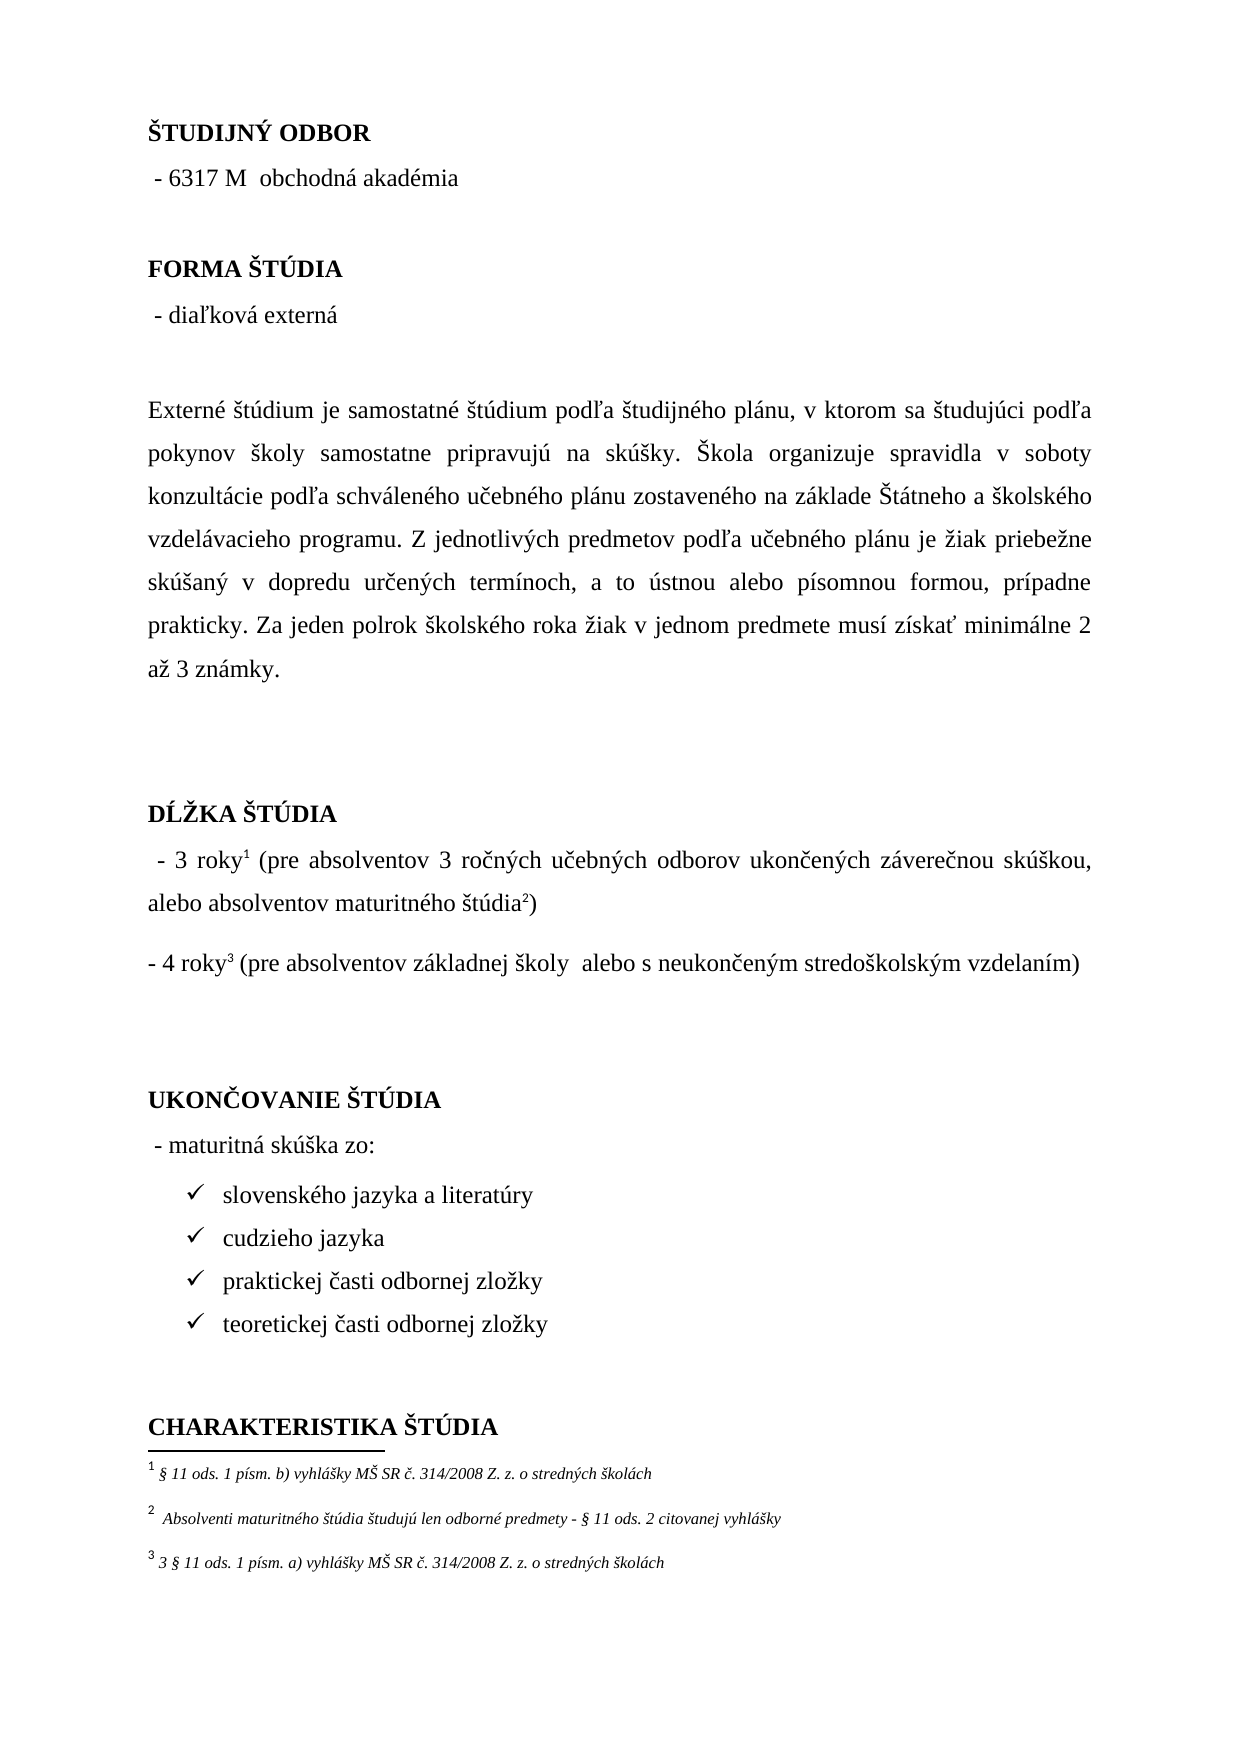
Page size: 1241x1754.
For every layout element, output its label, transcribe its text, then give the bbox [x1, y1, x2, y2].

list slovenského jazyka a literatúry [185, 1180, 1092, 1209]
text - maturitná skúška zo: [148, 1131, 1092, 1159]
text FORMA ŠTÚDIA [148, 254, 1092, 283]
list teoretickej časti odbornej zložky [185, 1309, 1092, 1338]
text CHARAKTERISTIKA ŠTÚDIA [148, 1412, 1092, 1441]
text - diaľková externá [148, 300, 1092, 328]
text - 6317 M obchodná akadémia [148, 163, 1092, 192]
text ŠTUDIJNÝ ODBOR [148, 118, 1092, 147]
text - 3 roky (pre absolventov 3 ročných učebných odborov ukončených záverečnou skúškou, alebo absolventov maturitného štúdia) [148, 845, 1092, 917]
list praktickej časti odbornej zložky [185, 1266, 1092, 1295]
text Externé štúdium je samostatné štúdium podľa študijného plánu, v ktorom sa študujúci podľa pokynov školy samostatne pripravujú na skúšky. Škola organizuje spravidla v soboty konzultácie podľa schváleného učebného plánu zostaveného na základe Štátneho a školského vzdelávacieho programu. Z jednotlivých predmetov podľa učebného plánu je žiak priebežne skúšaný v dopredu určených termínoch, a to ústnou alebo písomnou formou, prípadne prakticky. Za jeden polrok školského roka žiak v jednom predmete musí získať minimálne 2 až 3 známky. [148, 395, 1092, 682]
list cudzieho jazyka [185, 1223, 1092, 1252]
text DĹŽKA ŠTÚDIA [148, 799, 1092, 828]
text UKONČOVANIE ŠTÚDIA [148, 1085, 1092, 1114]
text - 4 roky (pre absolventov základnej školy alebo s neukončeným stredoškolským vzdelaním) [148, 948, 1092, 978]
